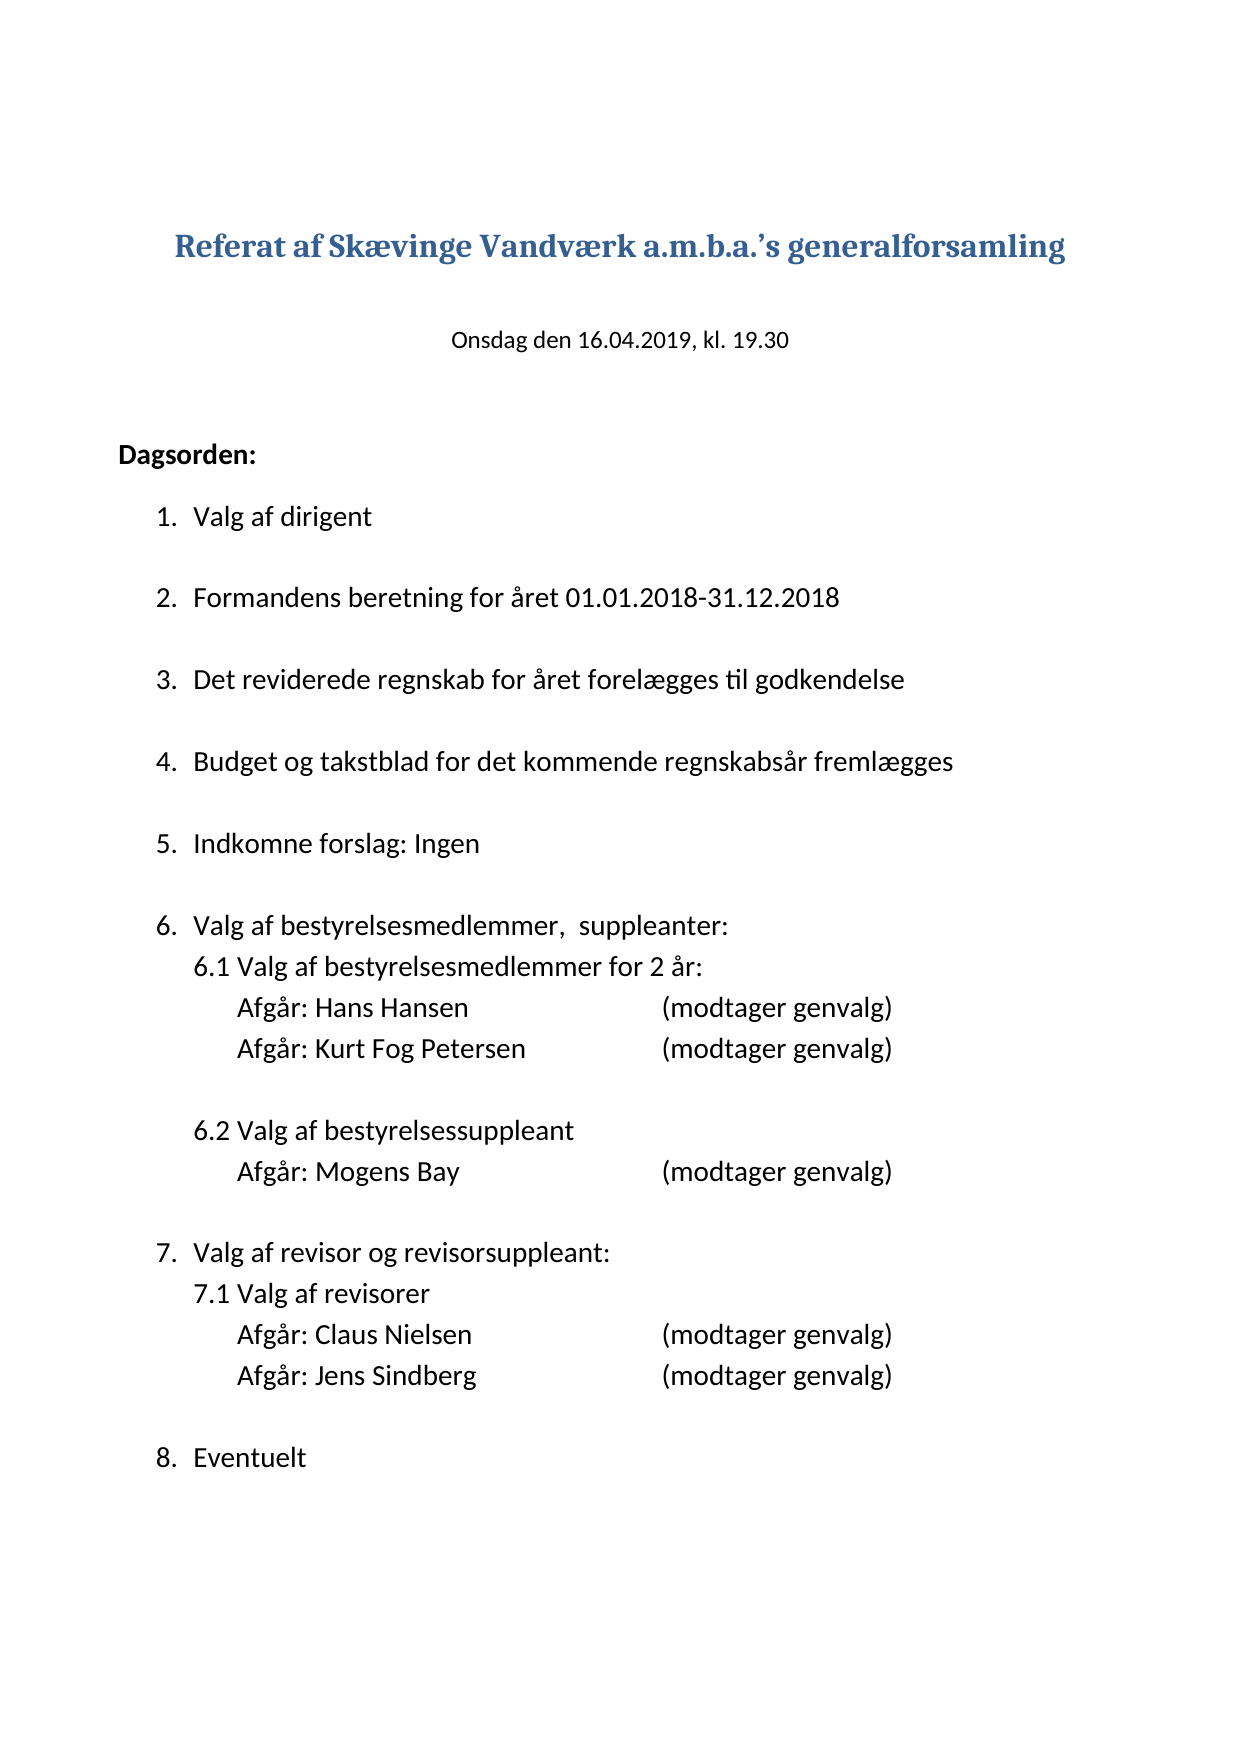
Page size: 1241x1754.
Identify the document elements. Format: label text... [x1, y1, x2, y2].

list Formandens beretning for året 01.01.2018-31.12.2018 [156, 579, 1122, 615]
list Valg af bestyrelsessuppleant [193, 1112, 1122, 1147]
text Onsdag den 16.04.2019, kl. 19.30 [118, 324, 1122, 355]
list Indkomne forslag: Ingen [156, 825, 1122, 861]
list Afgår: Claus Nielsen (modtager genvalg) [237, 1316, 1122, 1352]
list Afgår: Kurt Fog Petersen (modtager genvalg) [237, 1030, 1122, 1066]
subtitle Referat af Skævinge Vandværk a.m.b.a.’s generalforsamling [118, 227, 1122, 266]
list Valg af dirigent [156, 498, 1122, 533]
list Afgår: Mogens Bay (modtager genvalg) [237, 1153, 1122, 1188]
text Dagsorden: [118, 436, 1122, 472]
list Afgår: Jens Sindberg (modtager genvalg) [237, 1357, 1122, 1393]
list Valg af bestyrelsesmedlemmer, suppleanter: [156, 907, 1122, 943]
list Budget og takstblad for det kommende regnskabsår fremlægges [156, 743, 1122, 779]
list Valg af revisorer [193, 1276, 1122, 1311]
list Afgår: Hans Hansen (modtager genvalg) [237, 989, 1122, 1024]
list Valg af bestyrelsesmedlemmer for 2 år: [193, 948, 1122, 984]
list Det reviderede regnskab for året forelægges til godkendelse [156, 661, 1122, 697]
list Eventuelt [156, 1439, 1122, 1475]
list Valg af revisor og revisorsuppleant: [156, 1234, 1122, 1270]
